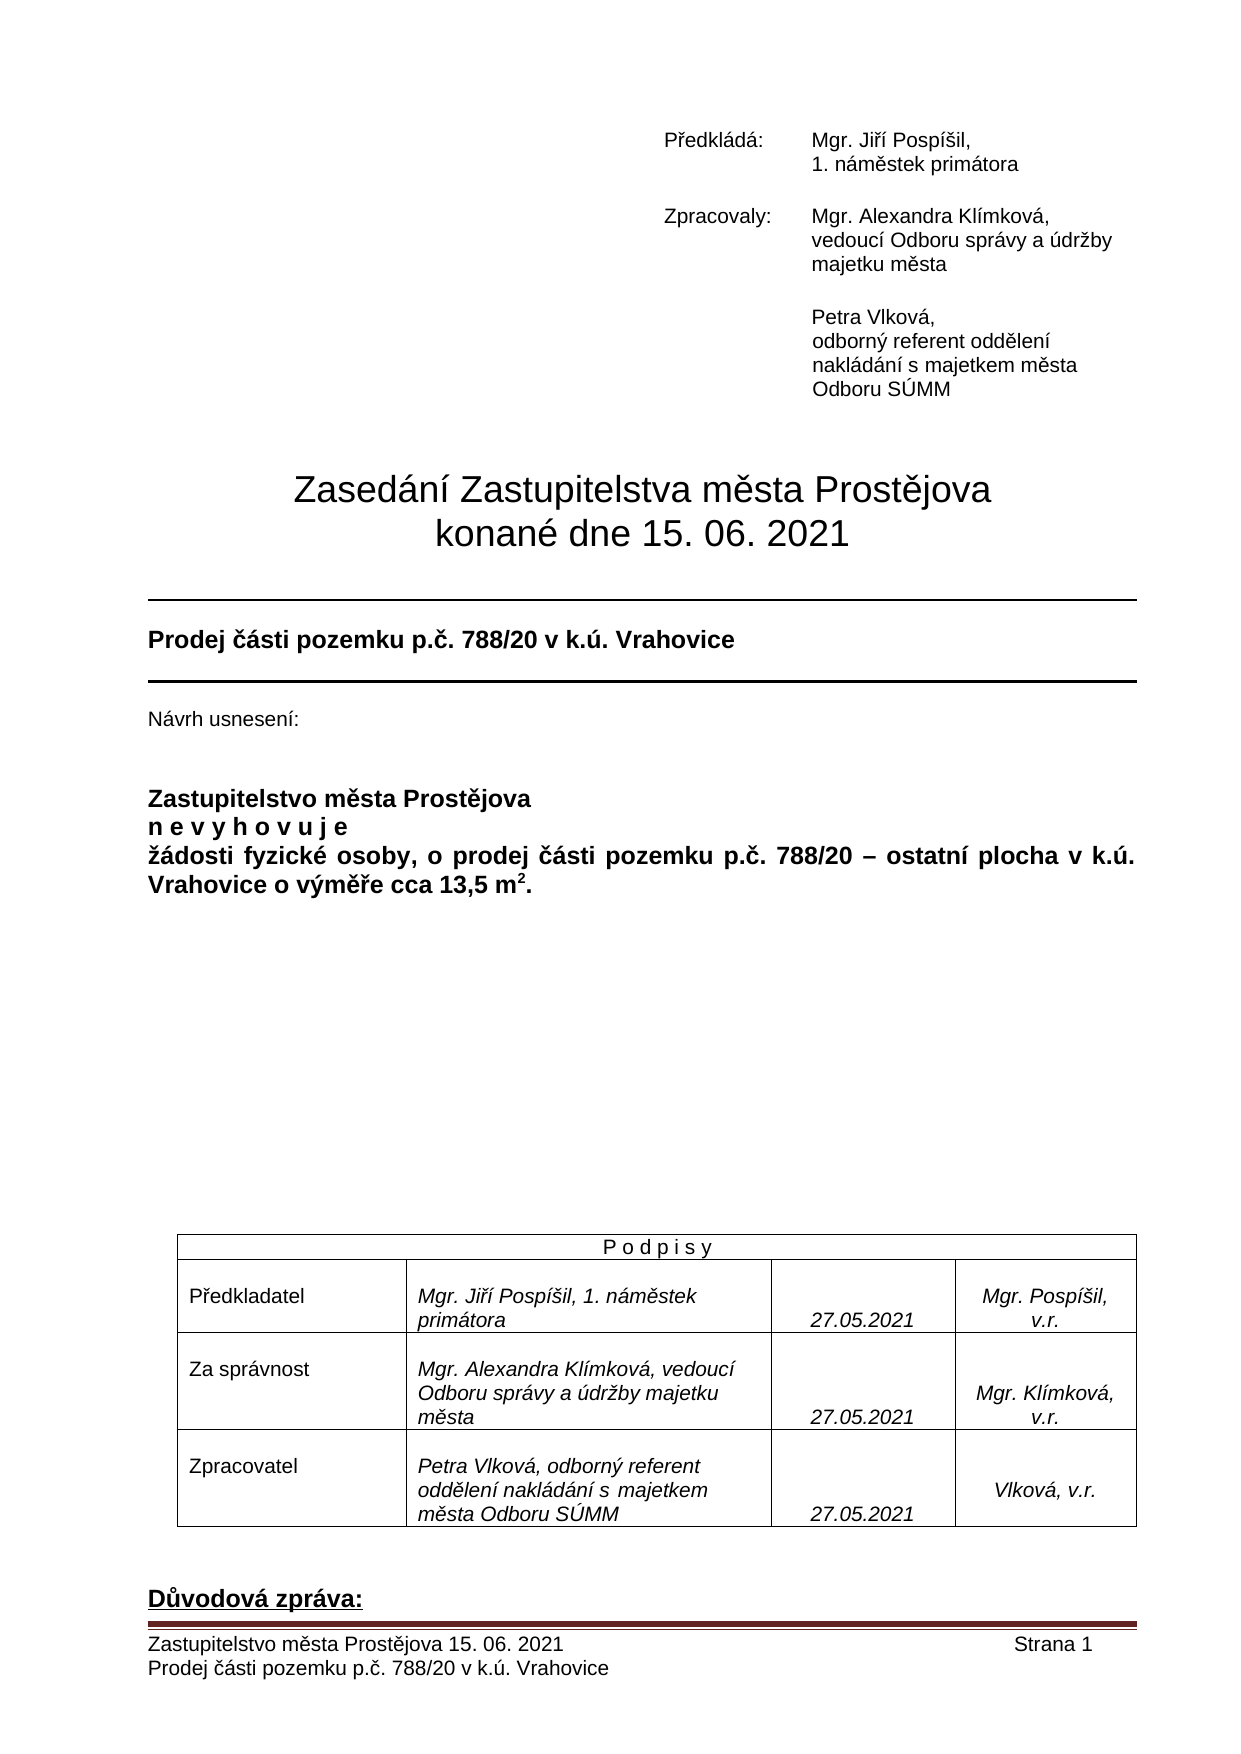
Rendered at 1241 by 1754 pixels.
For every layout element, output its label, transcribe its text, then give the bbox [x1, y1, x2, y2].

table_cell Předkladatel [178, 1260, 406, 1332]
text Předkládá: Mgr. Jiří Pospíšil, [148, 127, 1137, 151]
text odborný referent oddělení nakládání s majetkem města Odboru SÚMM [148, 329, 1137, 401]
table_cell Mgr. Pospíšil, v.r. [956, 1260, 1136, 1332]
table_cell 27.05.2021 [772, 1430, 955, 1526]
text Důvodová zpráva: [148, 1584, 1137, 1613]
text n e v y h o v u j e [148, 812, 1137, 841]
table_cell Petra Vlková, odborný referent oddělení nakládání s majetkem města Odboru SÚMM [407, 1430, 771, 1526]
text majetku města [421, 252, 1137, 276]
table_cell Vlková, v.r. [956, 1430, 1136, 1526]
text Návrh usnesení: [148, 707, 1137, 731]
text Zpracovaly: Mgr. Alexandra Klímková, [148, 204, 1137, 228]
table_cell 27.05.2021 [772, 1333, 955, 1429]
text žádosti fyzické osoby, o prodej části pozemku p.č. 788/20 – ostatní plocha v k.ú. Vrahovice o výměře cca 13,5 m2. [148, 841, 1137, 899]
table_header P o d p i s y [178, 1235, 1136, 1259]
text konané dne 15. 06. 2021 [148, 511, 1137, 554]
table_cell Mgr. Klímková, v.r. [956, 1333, 1136, 1429]
table_cell Mgr. Alexandra Klímková, vedoucí Odboru správy a údržby majetku města [407, 1333, 771, 1429]
text Prodej části pozemku p.č. 788/20 v k.ú. Vrahovice [148, 625, 1137, 654]
text Zasedání Zastupitelstva města Prostějova [148, 468, 1137, 511]
table_cell Zpracovatel [178, 1430, 406, 1526]
table_cell Mgr. Jiří Pospíšil, 1. náměstek primátora [407, 1260, 771, 1332]
text 1. náměstek primátora [148, 151, 1137, 175]
text Petra Vlková, [200, 305, 1137, 329]
table_cell 27.05.2021 [772, 1260, 955, 1332]
text vedoucí Odboru správy a údržby [421, 228, 1137, 252]
text Zastupitelstvo města Prostějova [148, 784, 1137, 812]
table_cell Za správnost [178, 1333, 406, 1429]
